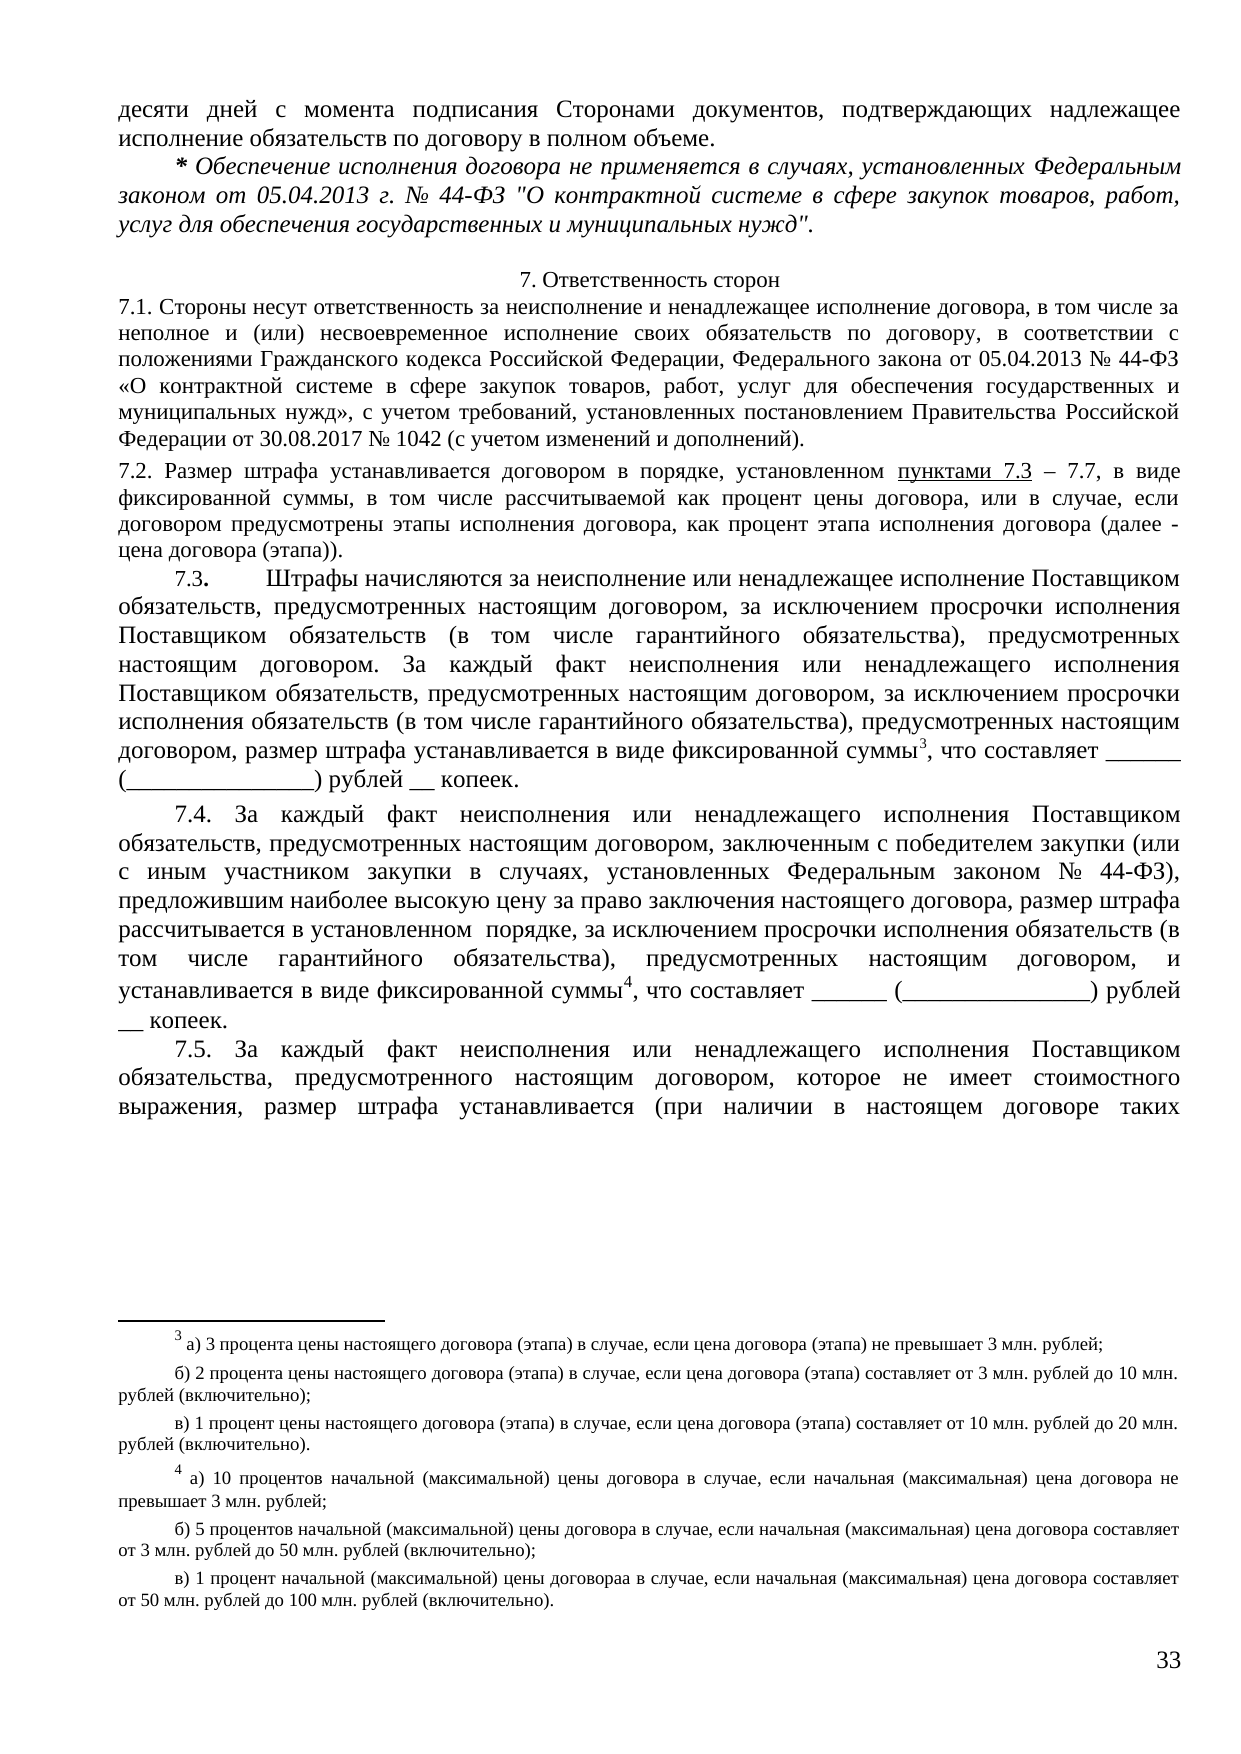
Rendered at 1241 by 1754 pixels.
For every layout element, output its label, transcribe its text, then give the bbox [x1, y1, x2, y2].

text 7.4. За каждый факт неисполнения или ненадлежащего исполнения Поставщиком обязательств, предусмотренных настоящим договором, заключенным с победителем закупки (или с иным участником закупки в случаях, установленных Федеральным законом № 44-ФЗ), предложившим наиболее высокую цену за право заключения настоящего договора, размер штрафа рассчитывается в установленном порядке, за исключением просрочки исполнения обязательств (в том числе гарантийного обязательства), предусмотренных настоящим договором, и устанавливается в виде фиксированной суммы, что составляет ______ (_______________) рублей __ копеек. [118, 799, 1181, 1034]
text 7. Ответственность сторон [118, 266, 1181, 293]
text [118, 94, 1181, 151]
text 7.1. Стороны несут ответственность за неисполнение и ненадлежащее исполнение договора, в том числе за неполное и (или) несвоевременное исполнение своих обязательств по договору, в соответствии с положениями Гражданского кодекса Российской Федерации, Федерального закона от 05.04.2013 № 44-ФЗ «О контрактной системе в сфере закупок товаров, работ, услуг для обеспечения государственных и муниципальных нужд», с учетом требований, установленных постановлением Правительства Российской Федерации от 30.08.2017 № 1042 (с учетом изменений и дополнений). [118, 293, 1181, 451]
text 7.3. Штрафы начисляются за неисполнение или ненадлежащее исполнение Поставщиком обязательств, предусмотренных настоящим договором, за исключением просрочки исполнения Поставщиком обязательств (в том числе гарантийного обязательства), предусмотренных настоящим договором. За каждый факт неисполнения или ненадлежащего исполнения Поставщиком обязательств, предусмотренных настоящим договором, за исключением просрочки исполнения обязательств (в том числе гарантийного обязательства), предусмотренных настоящим договором, размер штрафа устанавливается в виде фиксированной суммы, что составляет ______ (_______________) рублей __ копеек. [118, 563, 1181, 793]
text 7.2. Размер штрафа устанавливается договором в порядке, установленном пунктами 7.3 – 7.7, в виде фиксированной суммы, в том числе рассчитываемой как процент цены договора, или в случае, если договором предусмотрены этапы исполнения договора, как процент этапа исполнения договора (далее - цена договора (этапа)). [118, 457, 1181, 563]
text * Обеспечение исполнения договора не применяется в случаях, установленных Федеральным законом от 05.04.2013 г. № 44-ФЗ "О контрактной системе в сфере закупок товаров, работ, услуг для обеспечения государственных и муниципальных нужд". [118, 151, 1181, 238]
text 7.5. За каждый факт неисполнения или ненадлежащего исполнения Поставщиком обязательства, предусмотренного настоящим договором, которое не имеет стоимостного выражения, размер штрафа устанавливается (при наличии в настоящем договоре таких обязательств) в виде фиксированной суммы, что составляет ______ (_______________) рублей __ копеек. [118, 1034, 1181, 1153]
